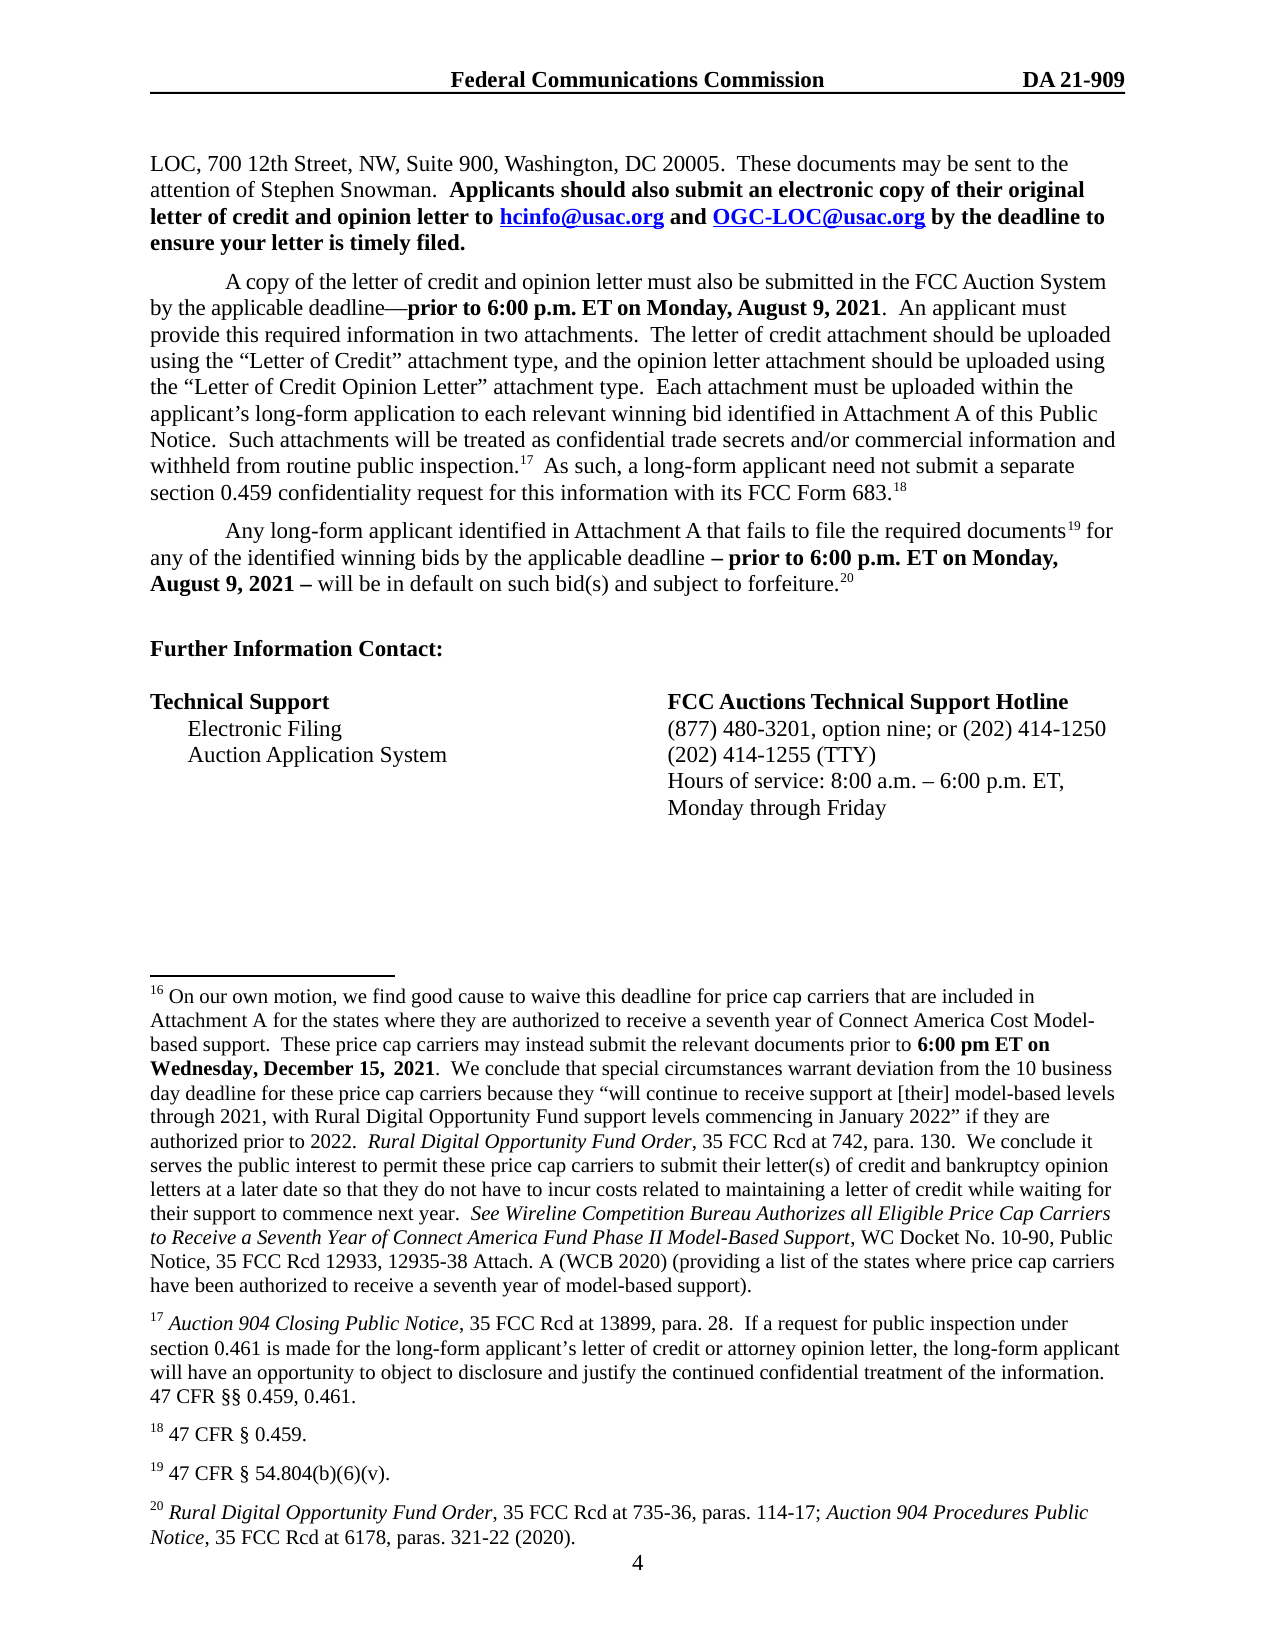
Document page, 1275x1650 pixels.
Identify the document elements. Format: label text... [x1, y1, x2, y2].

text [150, 150, 1125, 255]
text A copy of the letter of credit and opinion letter must also be submitted in the FCC Auction System by the applicable deadline—prior to 6:00 p.m. ET on Monday, August 9, 2021. An applicant must provide this required information in two attachments. The letter of credit attachment should be uploaded using the “Letter of Credit” attachment type, and the opinion letter attachment should be uploaded using the “Letter of Credit Opinion Letter” attachment type. Each attachment must be uploaded within the applicant’s long-form application to each relevant winning bid identified in Attachment A of this Public Notice. Such attachments will be treated as confidential trade secrets and/or commercial information and withheld from routine public inspection. As such, a long-form applicant need not submit a separate section 0.459 confidentiality request for this information with its FCC Form 683. [150, 268, 1125, 505]
table_header Technical Support Electronic Filing Auction Application System [138, 662, 656, 894]
text Any long-form applicant identified in Attachment A that fails to file the required documents for any of the identified winning bids by the applicable deadline – prior to 6:00 p.m. ET on Monday, August 9, 2021 – will be in default on such bid(s) and subject to forfeiture. [150, 518, 1125, 597]
text Further Information Contact: [150, 636, 1125, 662]
table_header FCC Auctions Technical Support Hotline (877) 480-3201, option nine; or (202) 414-1250 (202) 414-1255 (TTY) Hours of service: 8:00 a.m. – 6:00 p.m. ET, Monday through Friday [656, 662, 1162, 894]
